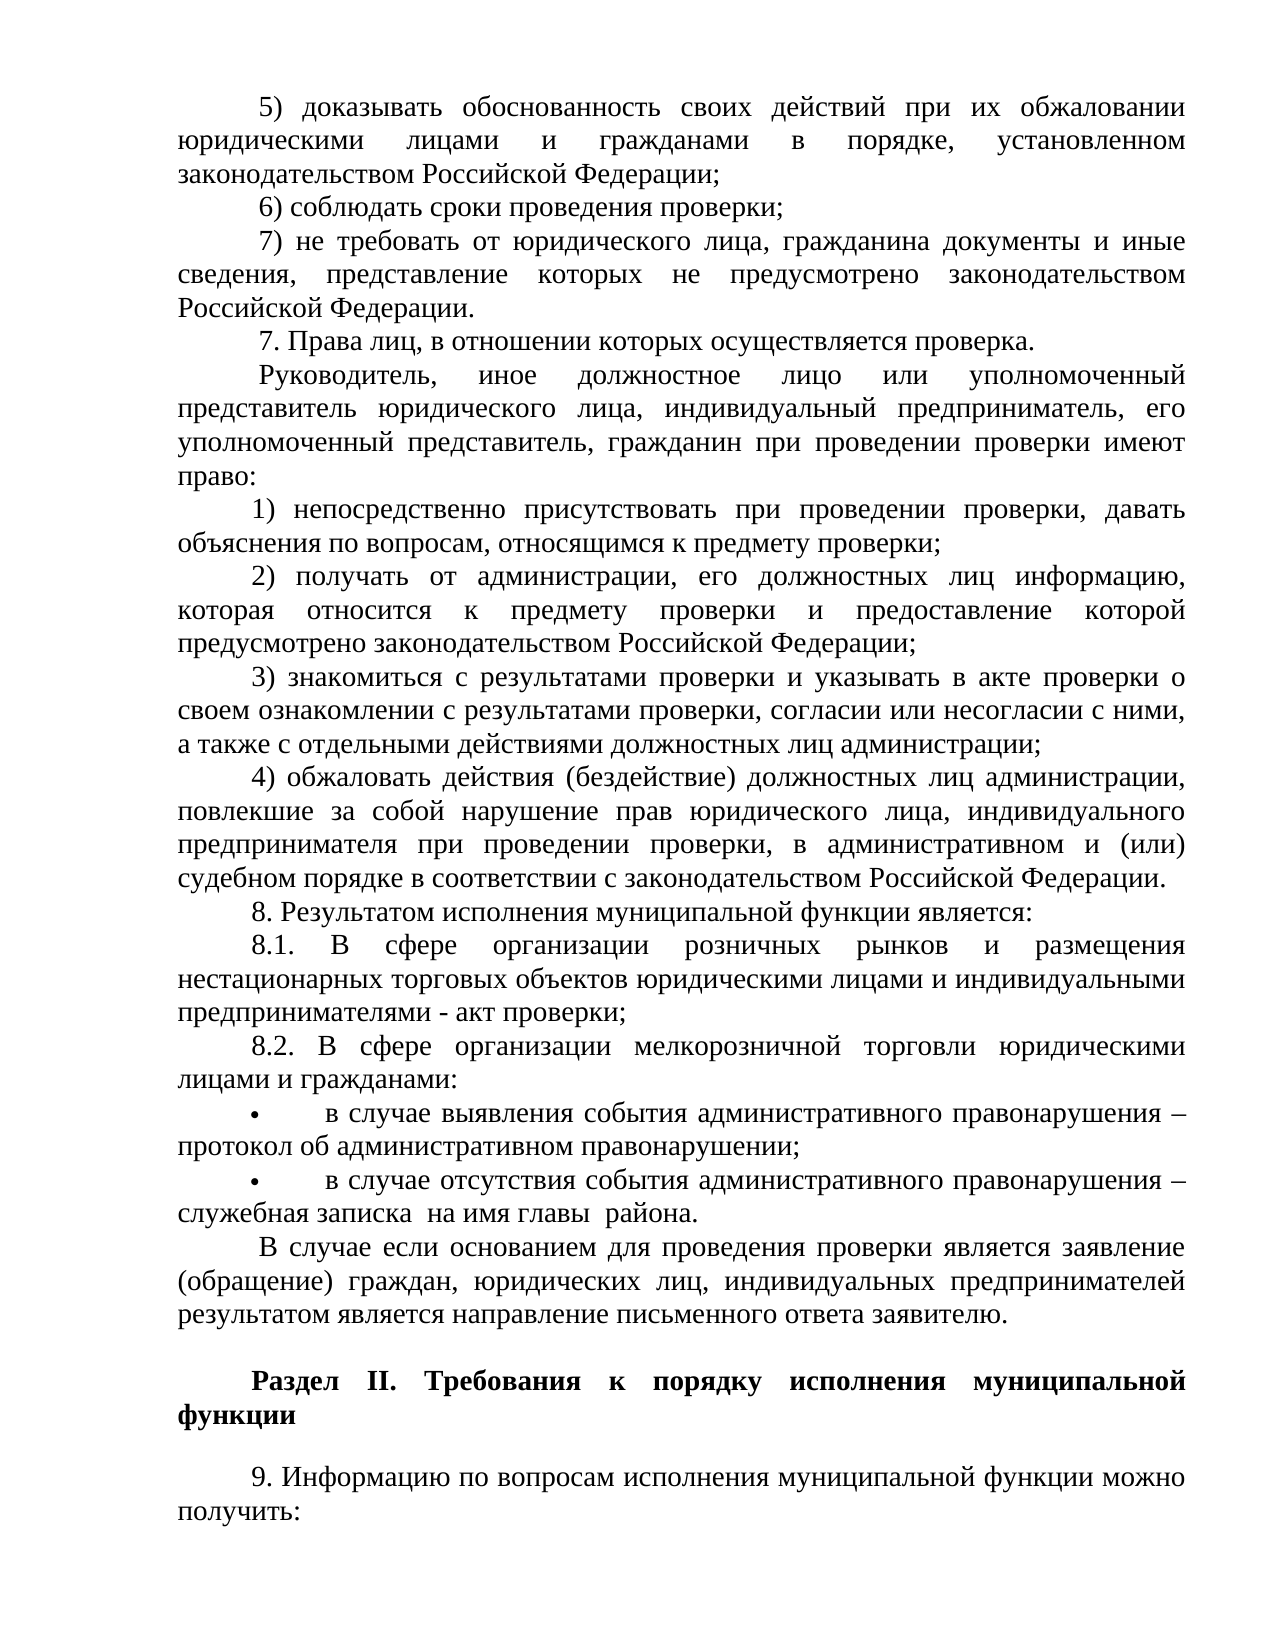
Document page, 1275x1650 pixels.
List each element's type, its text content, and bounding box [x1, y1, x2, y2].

text 8.1. В сфере организации розничных рынков и размещения нестационарных торговых объектов юридическими лицами и индивидуальными предпринимателями - акт проверки; [177, 927, 1186, 1028]
text 3) знакомиться с результатами проверки и указывать в акте проверки о своем ознакомлении с результатами проверки, согласии или несогласии с ними, а также с отдельными действиями должностных лиц администрации; [177, 659, 1186, 759]
text 8. Результатом исполнения муниципальной функции является: [177, 894, 1186, 927]
text 9. Информацию по вопросам исполнения муниципальной функции можно получить: [177, 1459, 1186, 1527]
list в случае отсутствия события административного правонарушения – служебная записка на имя главы района. [177, 1162, 1186, 1229]
list в случае выявления события административного правонарушения – протокол об административном правонарушении; [177, 1095, 1186, 1162]
text 5) доказывать обоснованность своих действий при их обжаловании юридическими лицами и гражданами в порядке, установленном законодательством Российской Федерации; [177, 89, 1186, 189]
text 2) получать от администрации, его должностных лиц информацию, которая относится к предмету проверки и предоставление которой предусмотрено законодательством Российской Федерации; [177, 558, 1186, 659]
text Раздел II. Требования к порядку исполнения муниципальной функции [177, 1363, 1186, 1430]
text В случае если основанием для проведения проверки является заявление (обращение) граждан, юридических лиц, индивидуальных предпринимателей результатом является направление письменного ответа заявителю. [177, 1229, 1186, 1330]
text 4) обжаловать действия (бездействие) должностных лиц администрации, повлекшие за собой нарушение прав юридического лица, индивидуального предпринимателя при проведении проверки, в административном и (или) судебном порядке в соответствии с законодательством Российской Федерации. [177, 759, 1186, 894]
text 7. Права лиц, в отношении которых осуществляется проверка. [177, 323, 1186, 357]
text 8.2. В сфере организации мелкорозничной торговли юридическими лицами и гражданами: [177, 1028, 1186, 1095]
text 7) не требовать от юридического лица, гражданина документы и иные сведения, представление которых не предусмотрено законодательством Российской Федерации. [177, 223, 1186, 323]
text 1) непосредственно присутствовать при проведении проверки, давать объяснения по вопросам, относящимся к предмету проверки; [177, 491, 1186, 558]
text 6) соблюдать сроки проведения проверки; [177, 189, 1186, 223]
text Руководитель, иное должностное лицо или уполномоченный представитель юридического лица, индивидуальный предприниматель, его уполномоченный представитель, гражданин при проведении проверки имеют право: [177, 357, 1186, 491]
